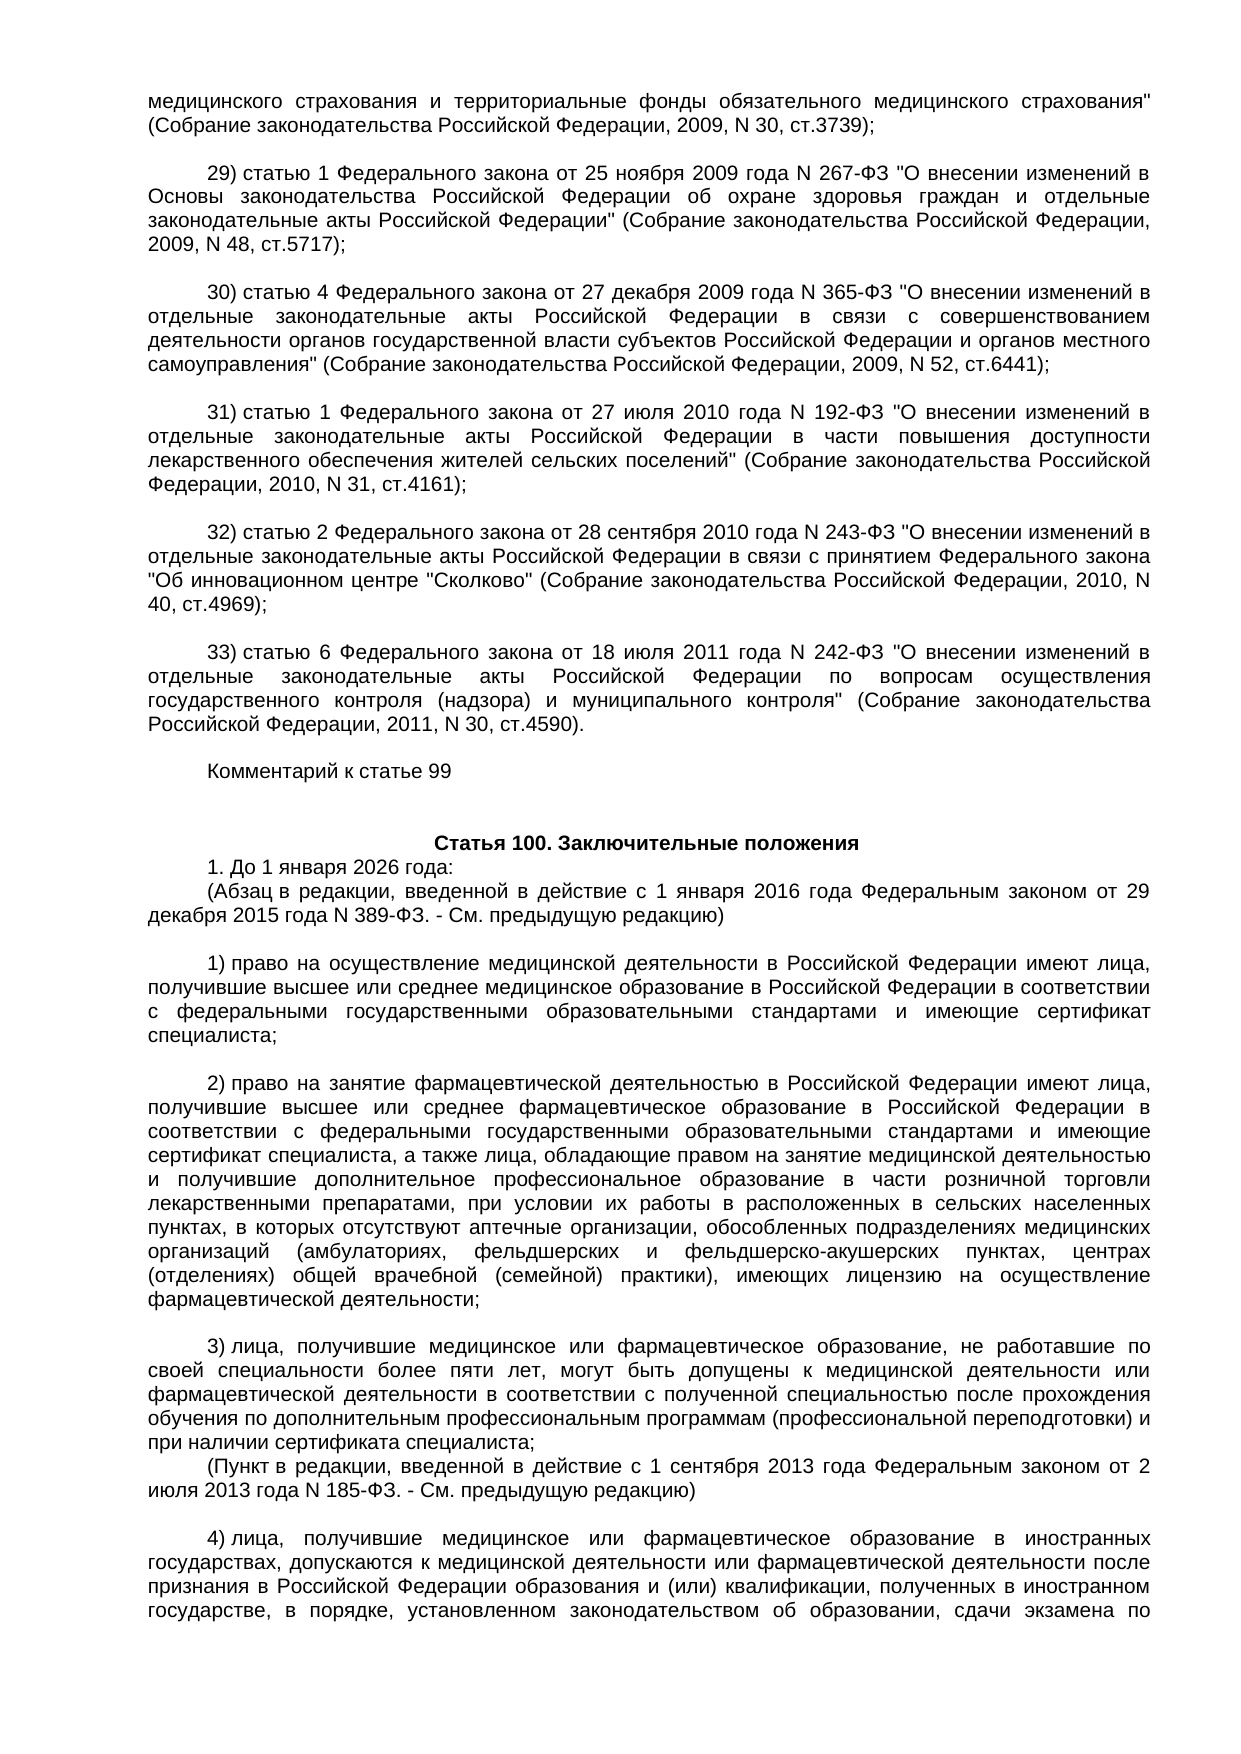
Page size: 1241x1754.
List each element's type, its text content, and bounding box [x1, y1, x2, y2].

text 30) статью 4 Федерального закона от 27 декабря 2009 года N 365-ФЗ "О внесении изменений в отдельные законодательные акты Российской Федерации в связи с совершенствованием деятельности органов государственной власти субъектов Российской Федерации и органов местного самоуправления" (Собрание законодательства Российской Федерации, 2009, N 52, ст.6441); [148, 280, 1152, 376]
text 1. До 1 января 2026 года: [148, 855, 1152, 879]
text 31) статью 1 Федерального закона от 27 июля 2010 года N 192-ФЗ "О внесении изменений в отдельные законодательные акты Российской Федерации в части повышения доступности лекарственного обеспечения жителей сельских поселений" (Собрание законодательства Российской Федерации, 2010, N 31, ст.4161); [148, 400, 1152, 496]
text 1) право на осуществление медицинской деятельности в Российской Федерации имеют лица, получившие высшее или среднее медицинское образование в Российской Федерации в соответствии с федеральными государственными образовательными стандартами и имеющие сертификат специалиста; [148, 951, 1152, 1047]
text 2) право на занятие фармацевтической деятельностью в Российской Федерации имеют лица, получившие высшее или среднее фармацевтическое образование в Российской Федерации в соответствии с федеральными государственными образовательными стандартами и имеющие сертификат специалиста, а также лица, обладающие правом на занятие медицинской деятельностью и получившие дополнительное профессиональное образование в части розничной торговли лекарственными препаратами, при условии их работы в расположенных в сельских населенных пунктах, в которых отсутствуют аптечные организации, обособленных подразделениях медицинских организаций (амбулаториях, фельдшерских и фельдшерско-акушерских пунктах, центрах (отделениях) общей врачебной (семейной) практики), имеющих лицензию на осуществление фармацевтической деятельности; [148, 1071, 1152, 1310]
text 29) статью 1 Федерального закона от 25 ноября 2009 года N 267-ФЗ "О внесении изменений в Основы законодательства Российской Федерации об охране здоровья граждан и отдельные законодательные акты Российской Федерации" (Собрание законодательства Российской Федерации, 2009, N 48, ст.5717); [148, 160, 1152, 256]
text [148, 88, 1152, 136]
text Комментарий к статье 99 [148, 759, 1152, 783]
text 32) статью 2 Федерального закона от 28 сентября 2010 года N 243-ФЗ "О внесении изменений в отдельные законодательные акты Российской Федерации в связи с принятием Федерального закона "Об инновационном центре "Сколково" (Собрание законодательства Российской Федерации, 2010, N 40, ст.4969); [148, 520, 1152, 616]
text (Пункт в редакции, введенной в действие с 1 сентября 2013 года Федеральным законом от 2 июля 2013 года N 185-ФЗ. - См. предыдущую редакцию) [148, 1454, 1152, 1502]
text (Абзац в редакции, введенной в действие с 1 января 2016 года Федеральным законом от 29 декабря 2015 года N 389-ФЗ. - См. предыдущую редакцию) [148, 879, 1152, 927]
text Статья 100. Заключительные положения [148, 831, 1152, 855]
text 3) лица, получившие медицинское или фармацевтическое образование, не работавшие по своей специальности более пяти лет, могут быть допущены к медицинской деятельности или фармацевтической деятельности в соответствии с полученной специальностью после прохождения обучения по дополнительным профессиональным программам (профессиональной переподготовки) и при наличии сертификата специалиста; [148, 1334, 1152, 1454]
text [148, 1526, 1152, 1622]
text 33) статью 6 Федерального закона от 18 июля 2011 года N 242-ФЗ "О внесении изменений в отдельные законодательные акты Российской Федерации по вопросам осуществления государственного контроля (надзора) и муниципального контроля" (Собрание законодательства Российской Федерации, 2011, N 30, ст.4590). [148, 639, 1152, 735]
